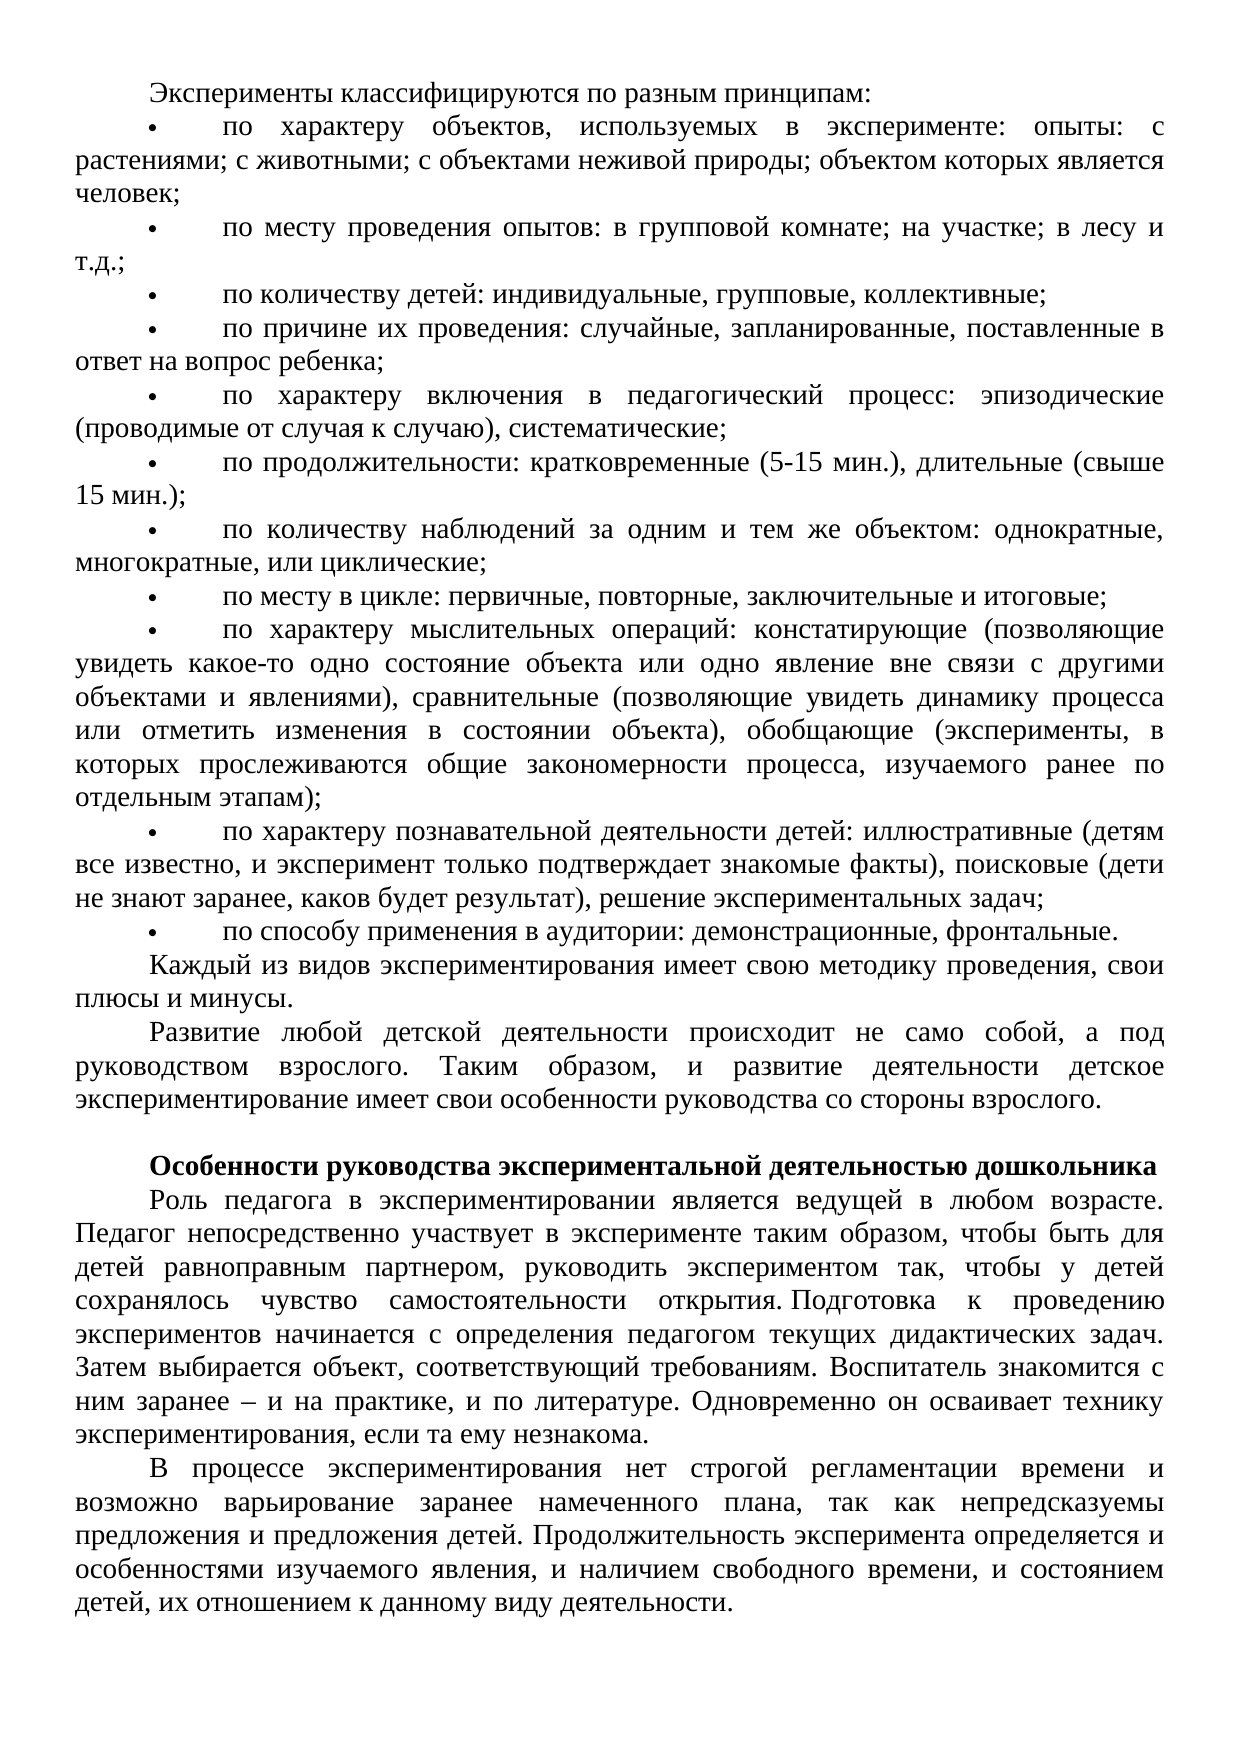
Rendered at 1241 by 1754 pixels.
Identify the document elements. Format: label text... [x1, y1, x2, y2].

list по количеству наблюдений за одним и тем же объектом: однократные, многократные, или циклические; [75, 511, 1165, 578]
text Особенности руководства экспериментальной деятельностью дошкольника [75, 1148, 1165, 1182]
list по количеству детей: индивидуальные, групповые, коллективные; [75, 276, 1165, 310]
text Развитие любой детской деятельности происходит не само собой, а под руководством взрослого. Таким образом, и развитие деятельности детское экспериментирование имеет свои особенности руководства со стороны взрослого. [75, 1014, 1165, 1115]
list по характеру мыслительных операций: констатирующие (позволяющие увидеть какое-то одно состояние объекта или одно явление вне связи с другими объектами и явлениями), сравнительные (позволяющие увидеть динамику процесса или отметить изменения в состоянии объекта), обобщающие (эксперименты, в которых прослеживаются общие закономерности процесса, изучаемого ранее по отдельным этапам); [75, 612, 1165, 813]
list по продолжительности: кратковременные (5-15 мин.), длительные (свыше 15 мин.); [75, 444, 1165, 511]
list по характеру объектов, используемых в эксперименте: опыты: с растениями; с животными; с объектами неживой природы; объектом которых является человек; [75, 108, 1165, 209]
text Роль педагога в экспериментировании является ведущей в любом возрасте. Педагог непосредственно участвует в эксперименте таким образом, чтобы быть для детей равноправным партнером, руководить экспериментом так, чтобы у детей сохранялось чувство самостоятельности открытия. Подготовка к проведению экспериментов начинается с определения педагогом текущих дидактических задач. Затем выбирается объект, соответствующий требованиям. Воспитатель знакомится с ним заранее – и на практике, и по литературе. Одновременно он осваивает технику экспериментирования, если та ему незнакома. [75, 1182, 1165, 1450]
list по причине их проведения: случайные, запланированные, поставленные в ответ на вопрос ребенка; [75, 310, 1165, 377]
list по месту проведения опытов: в групповой комнате; на участке; в лесу и т.д.; [75, 209, 1165, 276]
text В процессе экспериментирования нет строгой регламентации времени и возможно варьирование заранее намеченного плана, так как непредсказуемы предложения и предложения детей. Продолжительность эксперимента определяется и особенностями изучаемого явления, и наличием свободного времени, и состоянием детей, их отношением к данному виду деятельности. [75, 1450, 1165, 1618]
list по способу применения в аудитории: демонстрационные, фронтальные. [75, 913, 1165, 947]
text Каждый из видов экспериментирования имеет свою методику проведения, свои плюсы и минусы. [75, 947, 1165, 1014]
list по характеру познавательной деятельности детей: иллюстративные (детям все известно, и эксперимент только подтверждает знакомые факты), поисковые (дети не знают заранее, каков будет результат), решение экспериментальных задач; [75, 813, 1165, 913]
list по характеру включения в педагогический процесс: эпизодические (проводимые от случая к случаю), систематические; [75, 377, 1165, 444]
list по месту в цикле: первичные, повторные, заключительные и итоговые; [75, 578, 1165, 612]
text Эксперименты классифицируются по разным принципам: [75, 75, 1165, 108]
